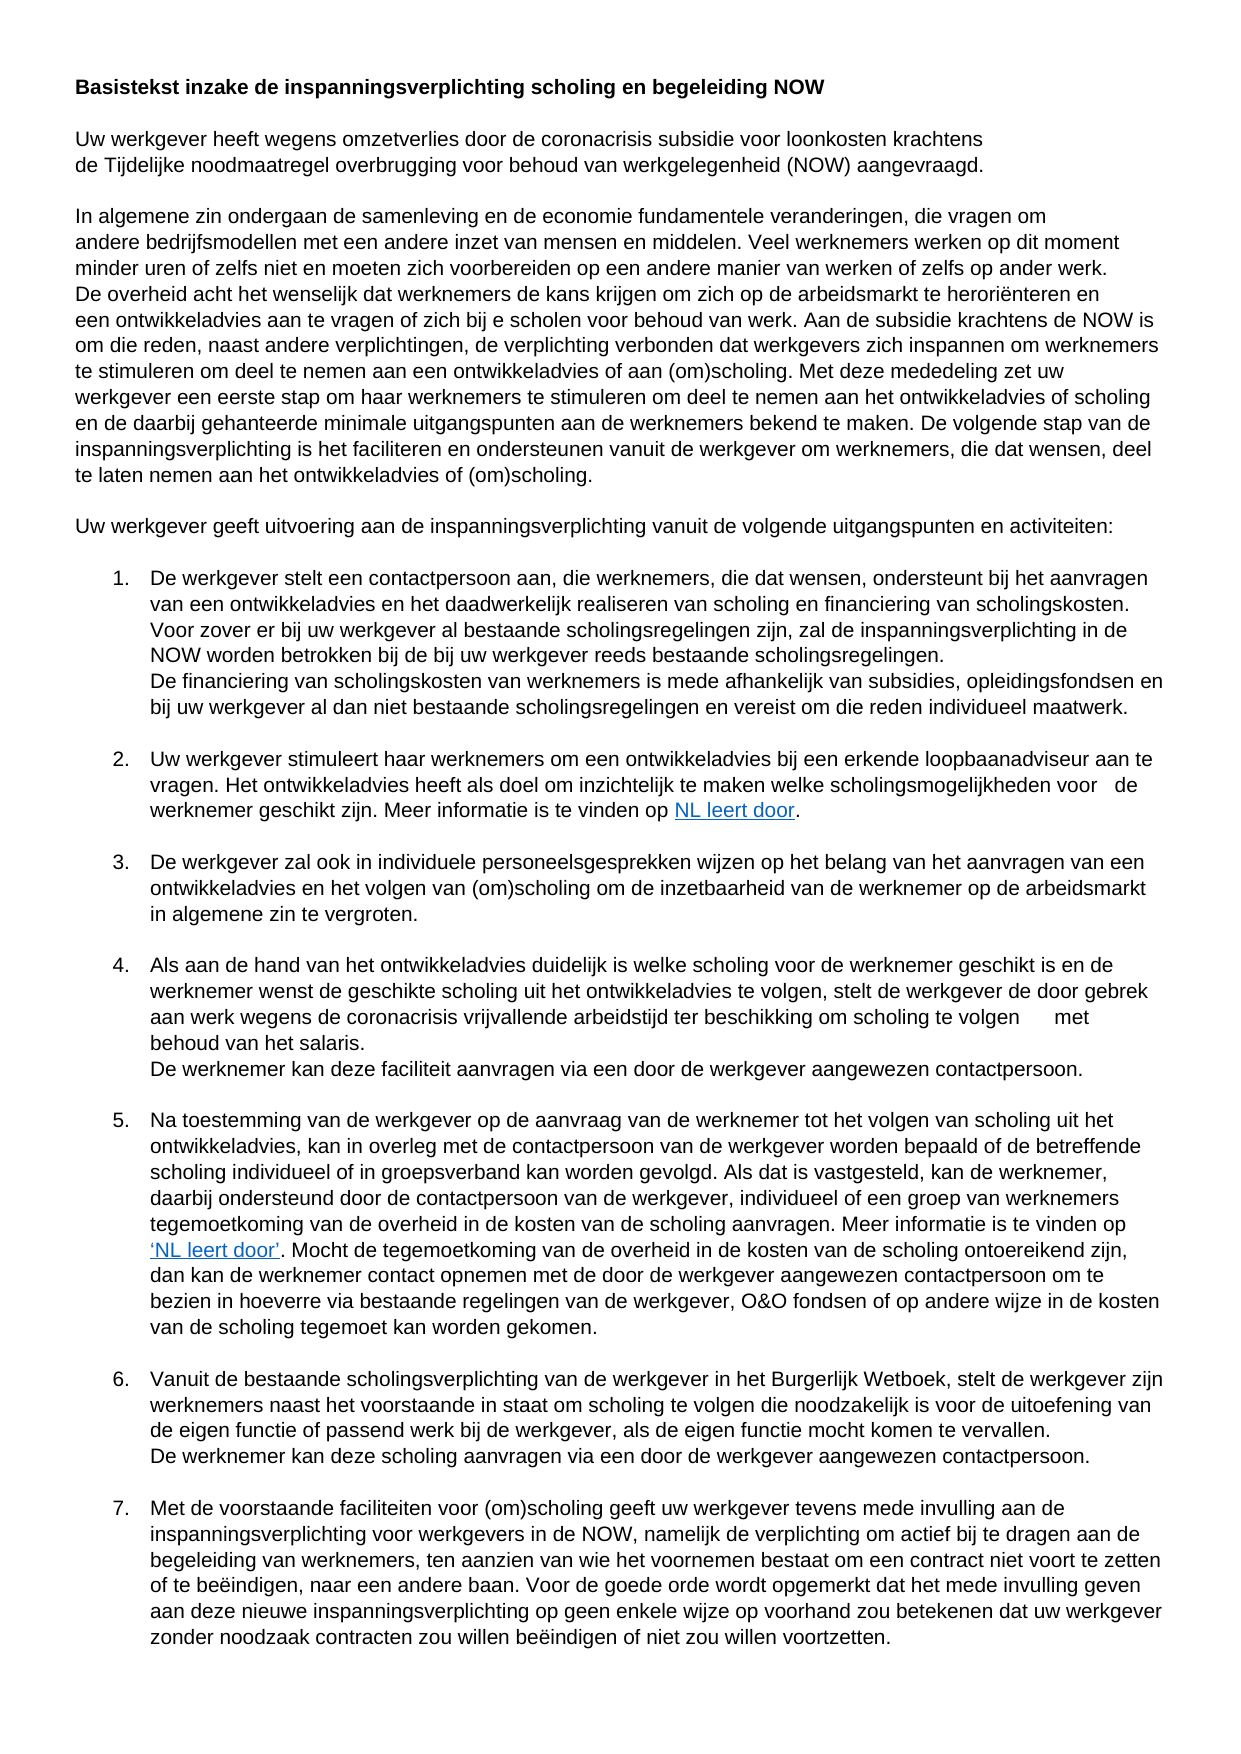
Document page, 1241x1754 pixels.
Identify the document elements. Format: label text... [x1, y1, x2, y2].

list De werknemer kan deze scholing aanvragen via een door de werkgever aangewezen contactpersoon. [150, 1444, 1165, 1468]
text Basistekst inzake de inspanningsverplichting scholing en begeleiding NOW [75, 75, 1165, 99]
text In algemene zin ondergaan de samenleving en de economie fundamentele veranderingen, die vragen om [75, 204, 1165, 228]
text De overheid acht het wenselijk dat werknemers de kans krijgen om zich op de arbeidsmarkt te heroriënteren en [75, 282, 1165, 306]
list Uw werkgever stimuleert haar werknemers om een ontwikkeladvies bij een erkende loopbaanadviseur aan te vragen. Het ontwikkeladvies heeft als doel om inzichtelijk te maken welke scholingsmogelijkheden voor de werknemer geschikt zijn. Meer informatie is te vinden op NL leert door. [112, 747, 1165, 822]
text Uw werkgever geeft uitvoering aan de inspanningsverplichting vanuit de volgende uitgangspunten en activiteiten: [75, 514, 1165, 538]
list De werknemer kan deze faciliteit aanvragen via een door de werkgever aangewezen contactpersoon. [150, 1057, 1165, 1081]
list Als aan de hand van het ontwikkeladvies duidelijk is welke scholing voor de werknemer geschikt is en de werknemer wenst de geschikte scholing uit het ontwikkeladvies te volgen, stelt de werkgever de door gebrek aan werk wegens de coronacrisis vrijvallende arbeidstijd ter beschikking om scholing te volgen met behoud van het salaris. [112, 953, 1165, 1055]
list De financiering van scholingskosten van werknemers is mede afhankelijk van subsidies, opleidingsfondsen en bij uw werkgever al dan niet bestaande scholingsregelingen en vereist om die reden individueel maatwerk. [150, 669, 1165, 719]
list Voor zover er bij uw werkgever al bestaande scholingsregelingen zijn, zal de inspanningsverplichting in de NOW worden betrokken bij de bij uw werkgever reeds bestaande scholingsregelingen. [150, 617, 1165, 667]
list Met de voorstaande faciliteiten voor (om)scholing geeft uw werkgever tevens mede invulling aan de inspanningsverplichting voor werkgevers in de NOW, namelijk de verplichting om actief bij te dragen aan de begeleiding van werknemers, ten aanzien van wie het voornemen bestaat om een contract niet voort te zetten of te beëindigen, naar een andere baan. Voor de goede orde wordt opgemerkt dat het mede invulling geven aan deze nieuwe inspanningsverplichting op geen enkele wijze op voorhand zou betekenen dat uw werkgever zonder noodzaak contracten zou willen beëindigen of niet zou willen voortzetten. [112, 1496, 1165, 1649]
text de Tijdelijke noodmaatregel overbrugging voor behoud van werkgelegenheid (NOW) aangevraagd. [75, 152, 1165, 176]
text Uw werkgever heeft wegens omzetverlies door de coronacrisis subsidie voor loonkosten krachtens [75, 127, 1165, 151]
text andere bedrijfsmodellen met een andere inzet van mensen en middelen. Veel werknemers werken op dit moment minder uren of zelfs niet en moeten zich voorbereiden op een andere manier van werken of zelfs op ander werk. [75, 230, 1165, 280]
list Vanuit de bestaande scholingsverplichting van de werkgever in het Burgerlijk Wetboek, stelt de werkgever zijn werknemers naast het voorstaande in staat om scholing te volgen die noodzakelijk is voor de uitoefening van de eigen functie of passend werk bij de werkgever, als de eigen functie mocht komen te vervallen. [112, 1367, 1165, 1442]
list De werkgever stelt een contactpersoon aan, die werknemers, die dat wensen, ondersteunt bij het aanvragen van een ontwikkeladvies en het daadwerkelijk realiseren van scholing en financiering van scholingskosten. [112, 566, 1165, 616]
text een ontwikkeladvies aan te vragen of zich bij e scholen voor behoud van werk. Aan de subsidie krachtens de NOW is om die reden, naast andere verplichtingen, de verplichting verbonden dat werkgevers zich inspannen om werknemers te stimuleren om deel te nemen aan een ontwikkeladvies of aan (om)scholing. Met deze mededeling zet uw werkgever een eerste stap om haar werknemers te stimuleren om deel te nemen aan het ontwikkeladvies of scholing en de daarbij gehanteerde minimale uitgangspunten aan de werknemers bekend te maken. De volgende stap van de inspanningsverplichting is het faciliteren en ondersteunen vanuit de werkgever om werknemers, die dat wensen, deel te laten nemen aan het ontwikkeladvies of (om)scholing. [75, 307, 1165, 486]
list Na toestemming van de werkgever op de aanvraag van de werknemer tot het volgen van scholing uit het ontwikkeladvies, kan in overleg met de contactpersoon van de werkgever worden bepaald of de betreffende scholing individueel of in groepsverband kan worden gevolgd. Als dat is vastgesteld, kan de werknemer, daarbij ondersteund door de contactpersoon van de werkgever, individueel of een groep van werknemers tegemoetkoming van de overheid in de kosten van de scholing aanvragen. Meer informatie is te vinden op ‘NL leert door’. Mocht de tegemoetkoming van de overheid in de kosten van de scholing ontoereikend zijn, dan kan de werknemer contact opnemen met de door de werkgever aangewezen contactpersoon om te bezien in hoeverre via bestaande regelingen van de werkgever, O&O fondsen of op andere wijze in de kosten van de scholing tegemoet kan worden gekomen. [112, 1108, 1165, 1339]
list De werkgever zal ook in individuele personeelsgesprekken wijzen op het belang van het aanvragen van een ontwikkeladvies en het volgen van (om)scholing om de inzetbaarheid van de werknemer op de arbeidsmarkt in algemene zin te vergroten. [112, 850, 1165, 926]
